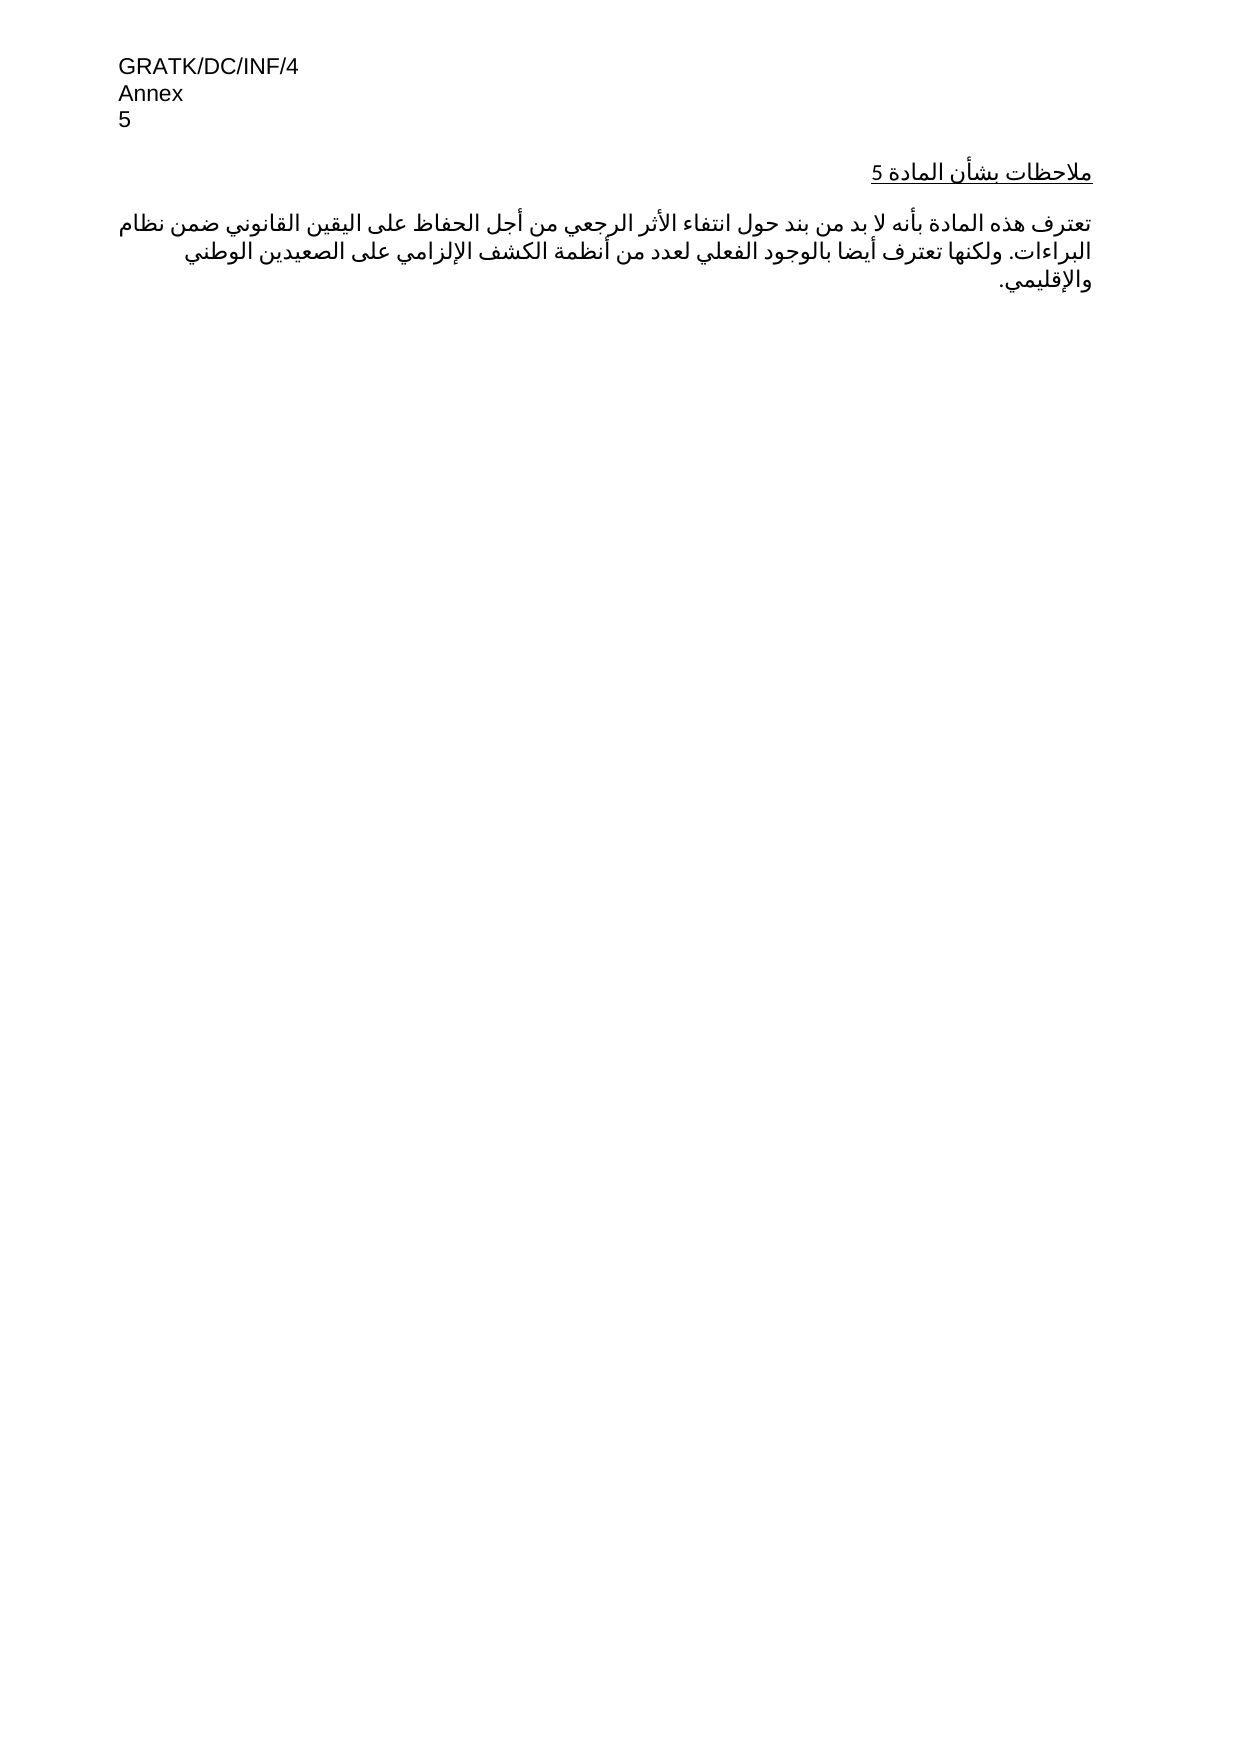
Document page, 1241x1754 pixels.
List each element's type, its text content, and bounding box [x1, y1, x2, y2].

text ملاحظات بشأن المادة 5 [118, 158, 1092, 187]
text تعترف هذه المادة بأنه لا بد من بند حول انتفاء الأثر الرجعي من أجل الحفاظ على اليقين القانوني ضمن نظام البراءات. ولكنها تعترف أيضا بالوجود الفعلي لعدد من أنظمة الكشف الإلزامي على الصعيدين الوطني والإقليمي. [118, 209, 1092, 293]
